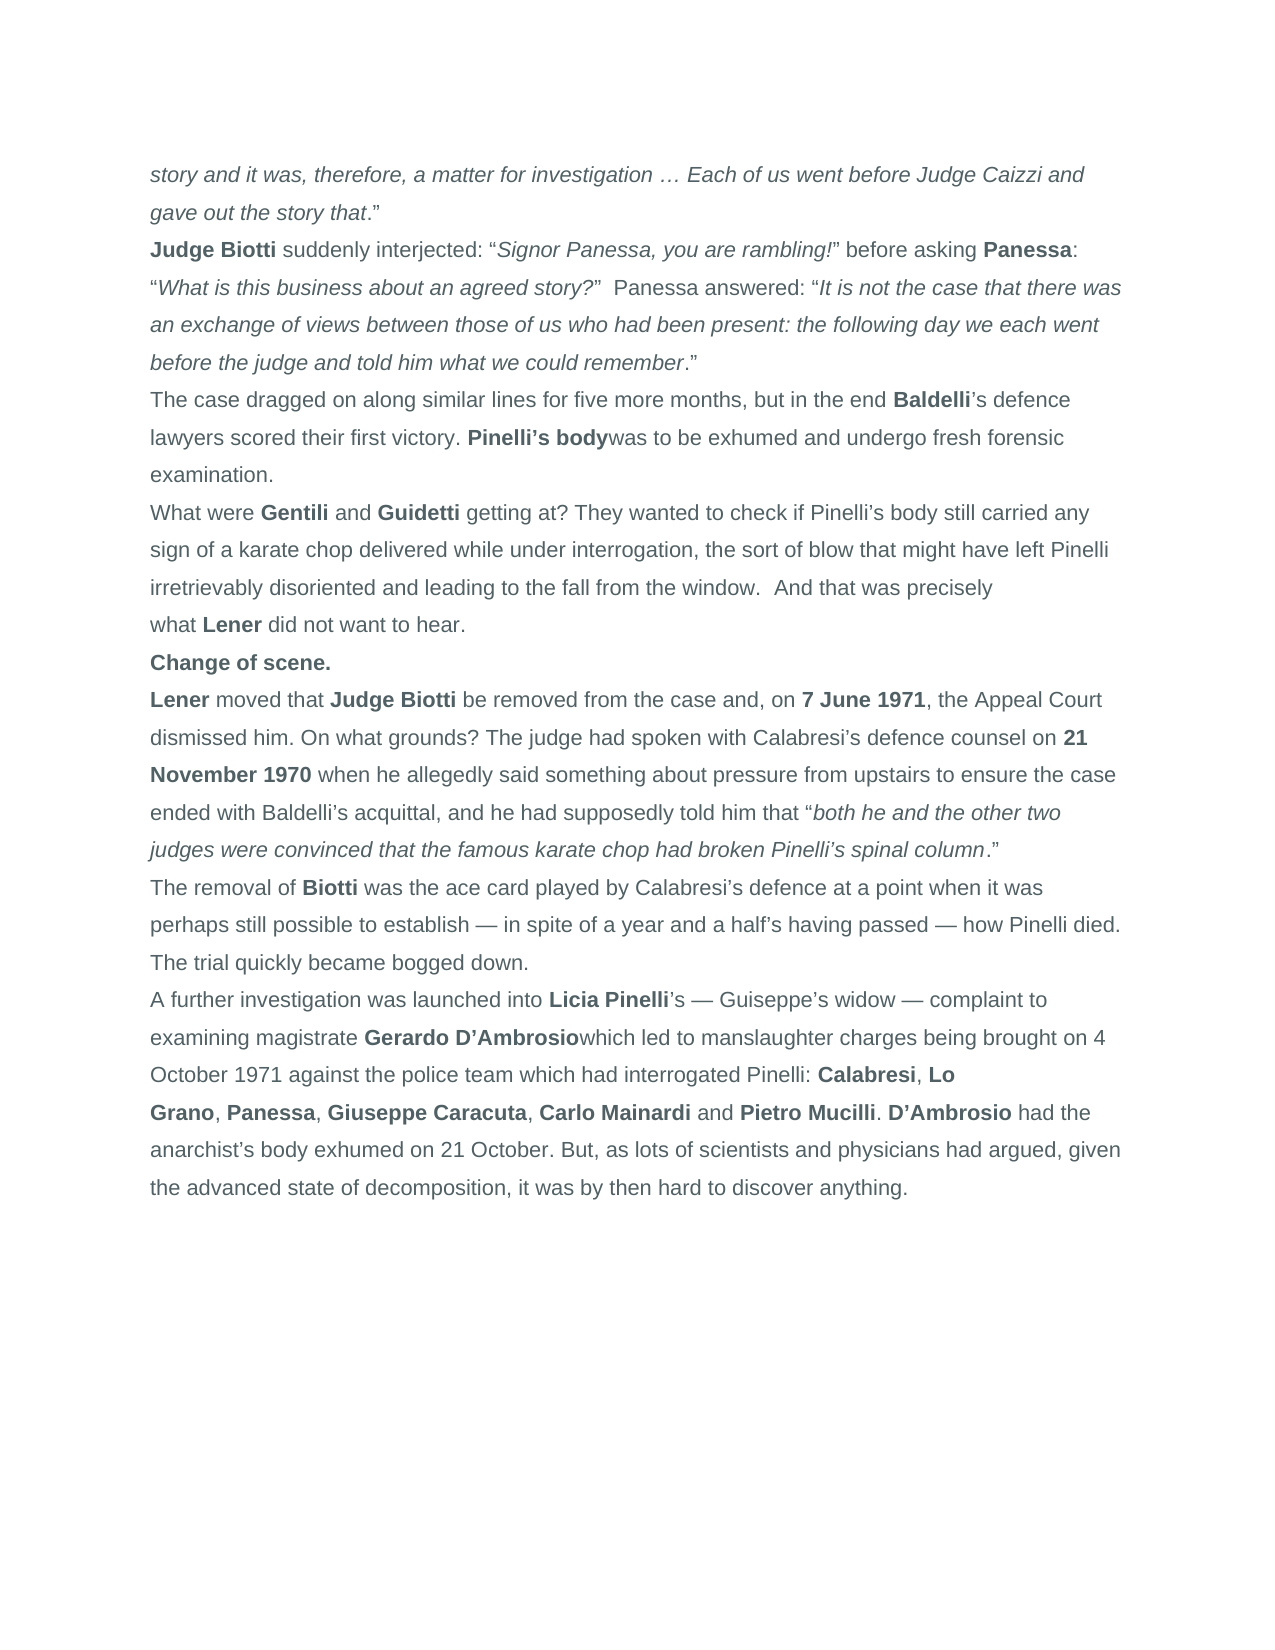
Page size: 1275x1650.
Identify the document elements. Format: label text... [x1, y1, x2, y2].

text Lener moved that Judge Biotti be removed from the case and, on 7 June 1971, the Appeal Court dismissed him. On what grounds? The judge had spoken with Calabresi’s defence counsel on 21 November 1970 when he allegedly said something about pressure from upstairs to ensure the case ended with Baldelli’s acquittal, and he had supposedly told him that “both he and the other two judges were convinced that the famous karate chop had broken Pinelli’s spinal column.” [150, 675, 1125, 862]
text The case dragged on along similar lines for five more months, but in the end Baldelli’s defence lawyers scored their first victory. Pinelli’s bodywas to be exhumed and undergo fresh forensic examination. [150, 375, 1125, 487]
text What were Gentili and Guidetti getting at? They wanted to check if Pinelli’s body still carried any sign of a karate chop delivered while under interrogation, the sort of blow that might have left Pinelli irretrievably disoriented and leading to the fall from the window. And that was precisely what Lener did not want to hear. [150, 487, 1125, 637]
text Judge Biotti suddenly interjected: “Signor Panessa, you are rambling!” before asking Panessa: “What is this business about an agreed story?” Panessa answered: “It is not the case that there was an exchange of views between those of us who had been present: the following day we each went before the judge and told him what we could remember.” [150, 225, 1125, 375]
text The removal of Biotti was the ace card played by Calabresi’s defence at a point when it was perhaps still possible to establish — in spite of a year and a half’s having passed — how Pinelli died. The trial quickly became bogged down. [150, 862, 1125, 975]
text A further investigation was launched into Licia Pinelli’s — Guiseppe’s widow — complaint to examining magistrate Gerardo D’Ambrosiowhich led to manslaughter charges being brought on 4 October 1971 against the police team which had interrogated Pinelli: Calabresi, Lo Grano, Panessa, Giuseppe Caracuta, Carlo Mainardi and Pietro Mucilli. D’Ambrosio had the anarchist’s body exhumed on 21 October. But, as lots of scientists and physicians had argued, given the advanced state of decomposition, it was by then hard to discover anything. [150, 975, 1125, 1200]
text Change of scene. [150, 637, 1125, 675]
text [150, 150, 1125, 225]
